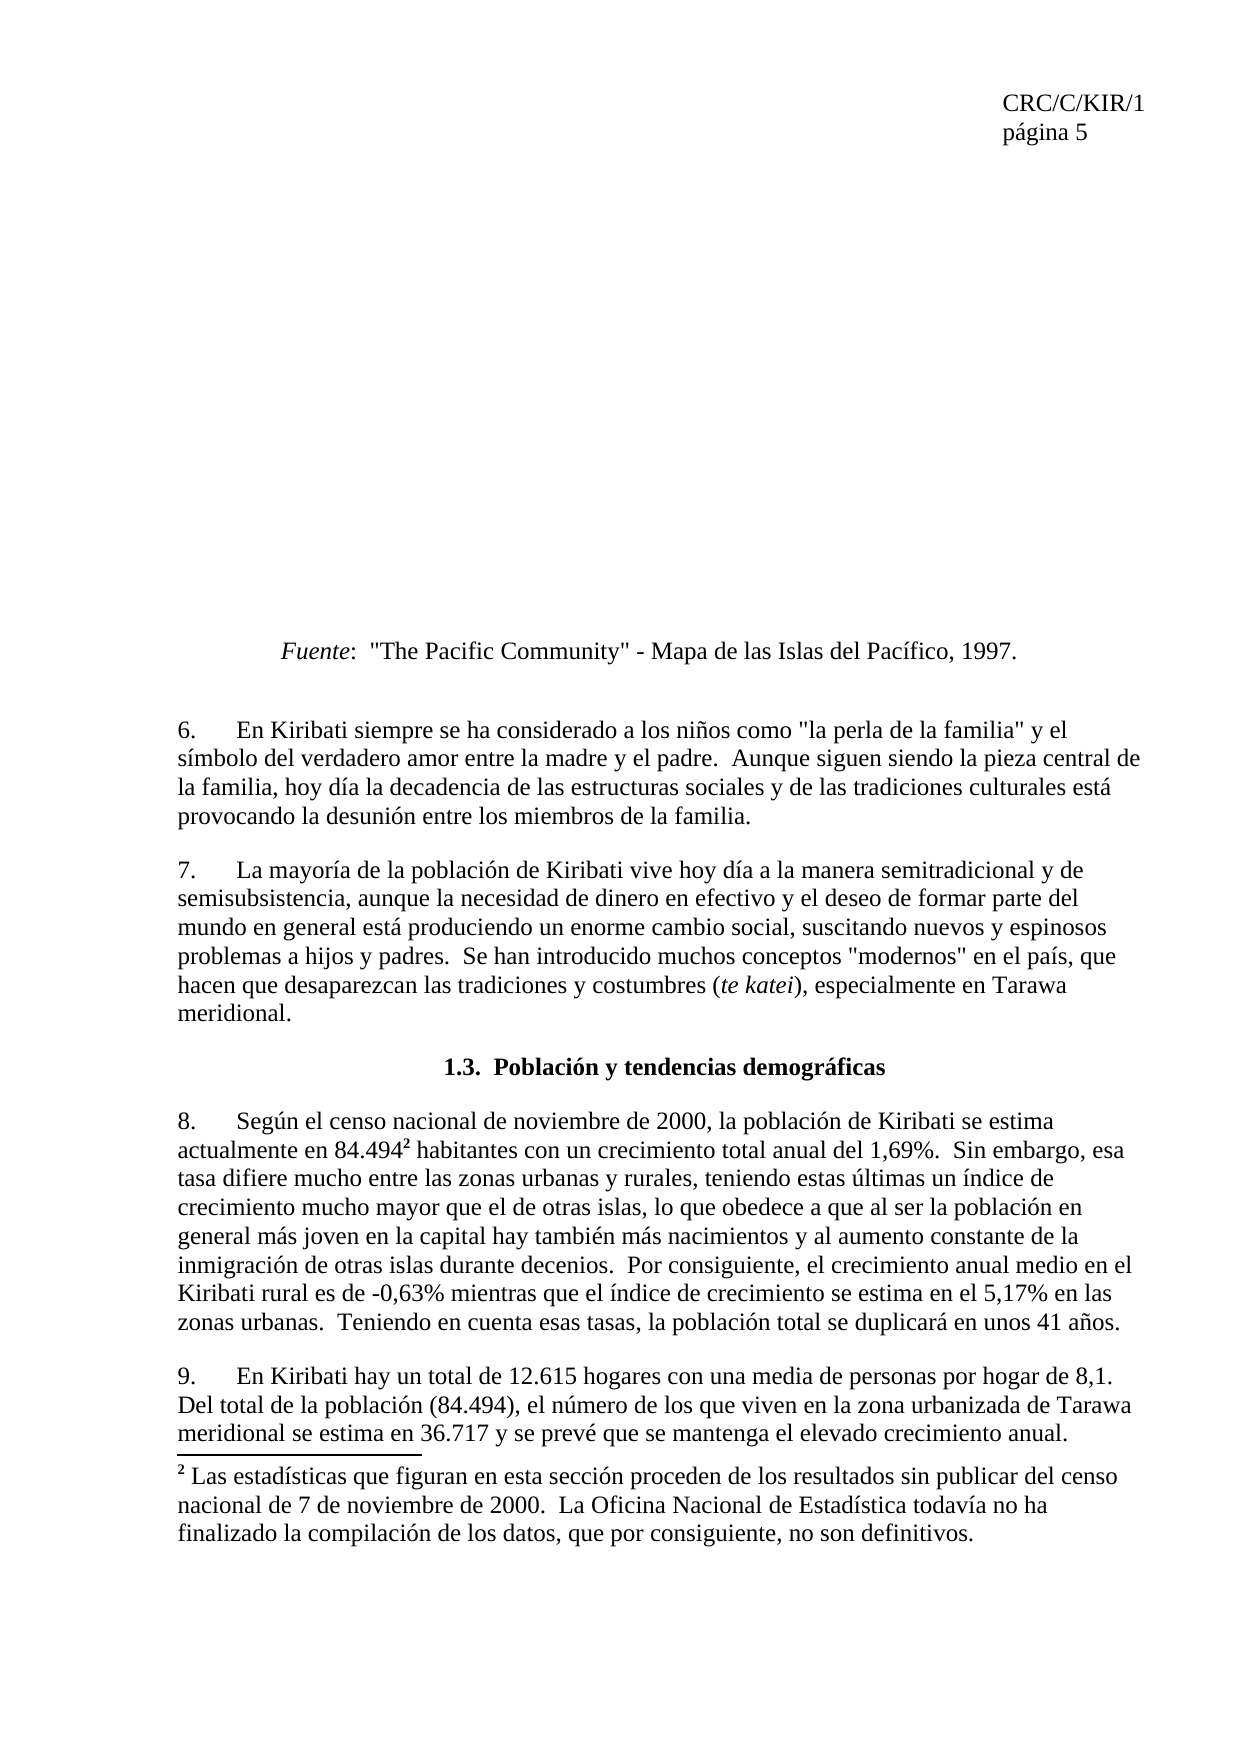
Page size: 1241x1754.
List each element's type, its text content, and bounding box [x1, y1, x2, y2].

text 1.3. Población y tendencias demográficas [177, 1052, 1152, 1081]
text 8. Según el censo nacional de noviembre de 2000, la población de Kiribati se estima actualmente en 84.494 habitantes con un crecimiento total anual del 1,69%. Sin embargo, esa tasa difiere mucho entre las zonas urbanas y rurales, teniendo estas últimas un índice de crecimiento mucho mayor que el de otras islas, lo que obedece a que al ser la población en general más joven en la capital hay también más nacimientos y al aumento constante de la inmigración de otras islas durante decenios. Por consiguiente, el crecimiento anual medio en el Kiribati rural es de -0,63% mientras que el índice de crecimiento se estima en el 5,17% en las zonas urbanas. Teniendo en cuenta esas tasas, la población total se duplicará en unos 41 años. [177, 1106, 1152, 1336]
text 7. La mayoría de la población de Kiribati vive hoy día a la manera semitradicional y de semisubsistencia, aunque la necesidad de dinero en efectivo y el deseo de formar parte del mundo en general está produciendo un enorme cambio social, suscitando nuevos y espinosos problemas a hijos y padres. Se han introducido muchos conceptos "modernos" en el país, que hacen que desaparezcan las tradiciones y costumbres (te katei), especialmente en Tarawa meridional. [177, 855, 1152, 1027]
text 6. En Kiribati siempre se ha considerado a los niños como "la perla de la familia" y el símbolo del verdadero amor entre la madre y el padre. Aunque siguen siendo la pieza central de la familia, hoy día la decadencia de las estructuras sociales y de las tradiciones culturales está provocando la desunión entre los miembros de la familia. [177, 715, 1152, 830]
text Fuente: "The Pacific Community" - Mapa de las Islas del Pacífico, 1997. [236, 636, 1152, 665]
